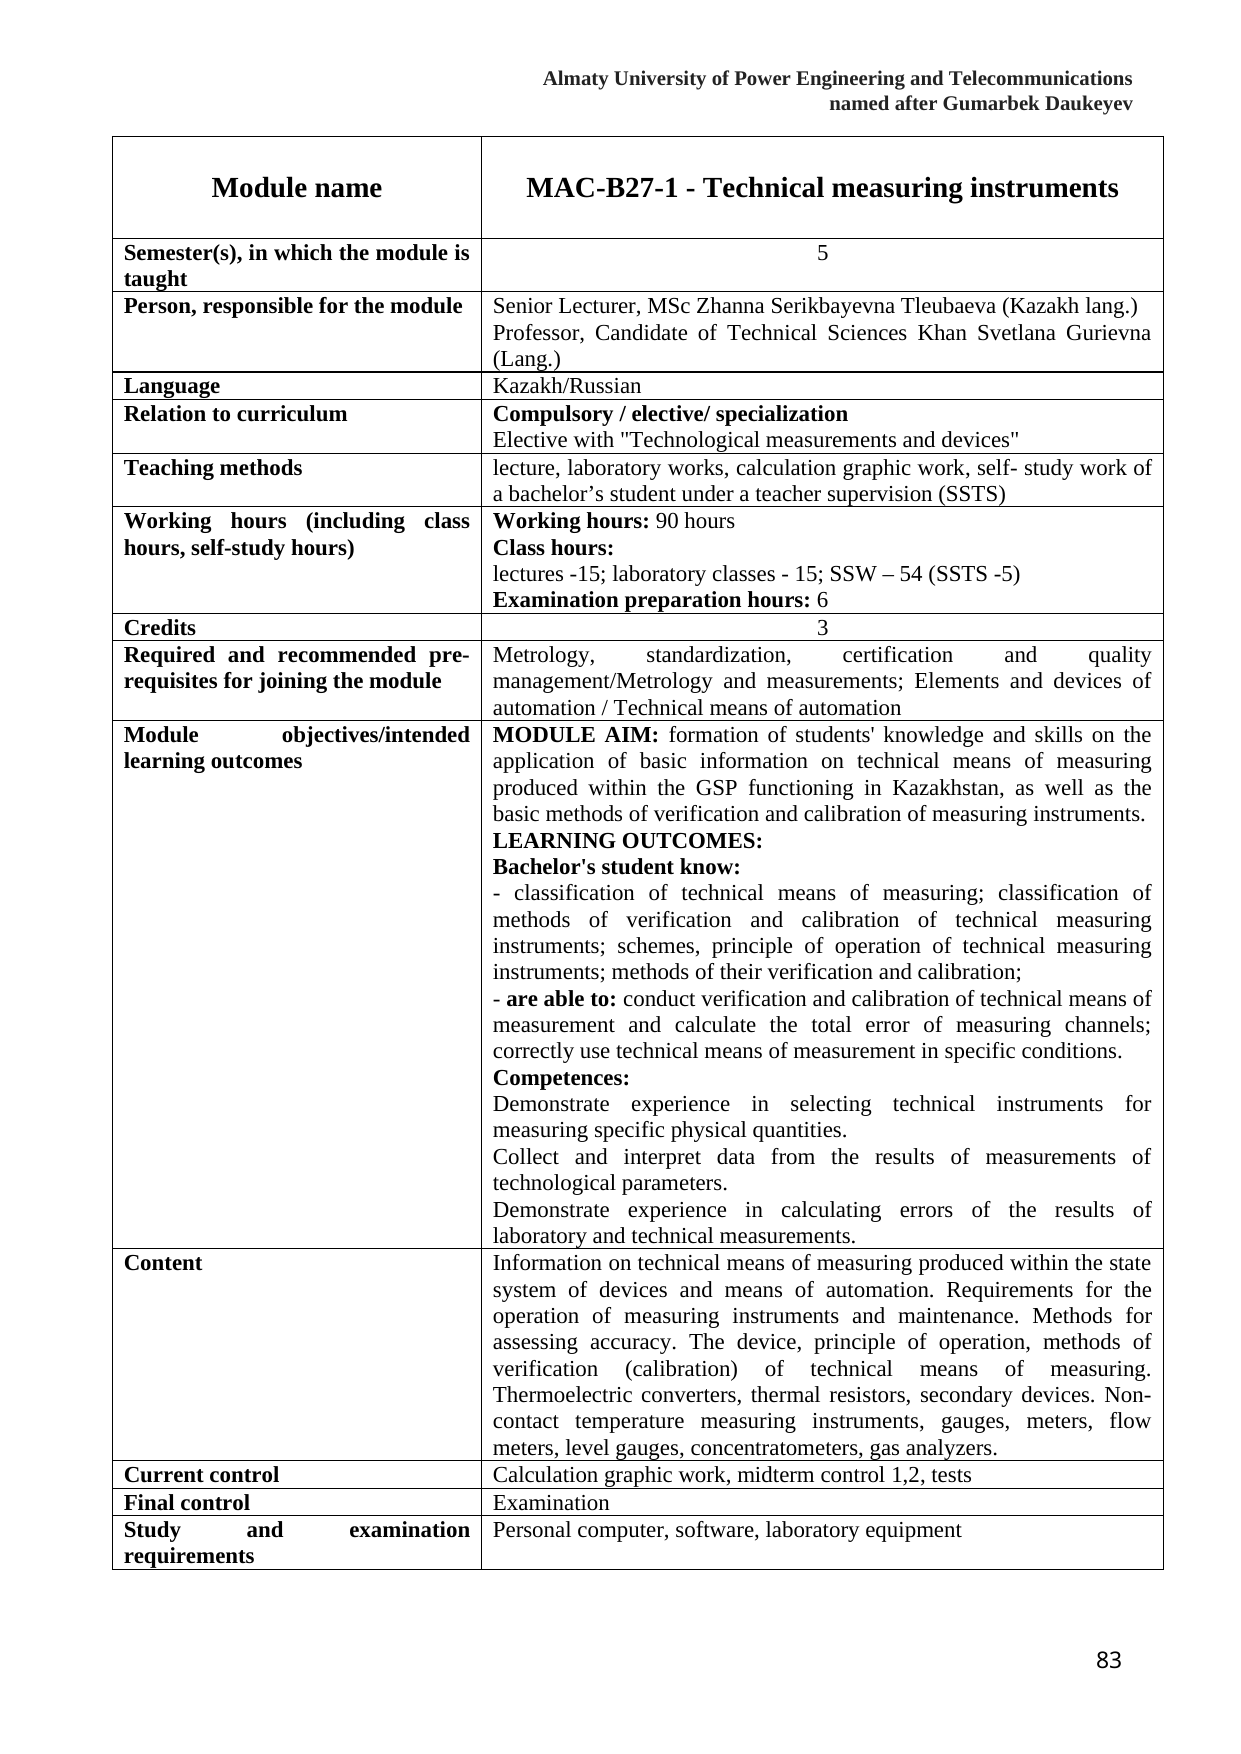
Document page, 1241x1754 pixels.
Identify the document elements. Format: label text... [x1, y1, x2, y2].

table_cell Information on technical means of measuring produced within the state system of devices and means of automation. Requirements for the operation of measuring instruments and maintenance. Methods for assessing accuracy. The device, principle of operation, methods of verification (calibration) of technical means of measuring. Thermoelectric converters, thermal resistors, secondary devices. Non-contact temperature measuring instruments, gauges, meters, flow meters, level gauges, concentratometers, gas analyzers. [482, 1249, 1163, 1460]
table_cell Calculation graphic work, midterm control 1,2, tests [482, 1461, 1163, 1488]
table_cell Kazakh/Russian [482, 373, 1163, 399]
table_header MAC-B27-1 - Technical measuring instruments [482, 137, 1163, 237]
table_cell Relation to curriculum [113, 400, 481, 452]
table_cell MODULE AIM: formation of students' knowledge and skills on the application of basic information on technical means of measuring produced within the GSP functioning in Kazakhstan, as well as the basic methods of verification and calibration of measuring instruments. LEARNING OUTCOMES: Bachelor's student know: - classification of technical means of measuring; classification of methods of verification and calibration of technical measuring instruments; schemes, principle of operation of technical measuring instruments; methods of their verification and calibration; - are able to: conduct verification and calibration of technical means of measurement and calculate the total error of measuring channels; correctly use technical means of measurement in specific conditions. Competences: Demonstrate experience in selecting technical instruments for measuring specific physical quantities. Collect and interpret data from the results of measurements of technological parameters. Demonstrate experience in calculating errors of the results of laboratory and technical measurements. [482, 721, 1163, 1248]
table_cell Semester(s), in which the module is taught [113, 239, 481, 291]
table_cell Credits [113, 614, 481, 640]
table_cell Teaching methods [113, 454, 481, 506]
table_cell Content [113, 1249, 481, 1460]
table_cell Final control [113, 1489, 481, 1515]
table_cell 5 [482, 239, 1163, 291]
table_cell Working hours (including class hours, self-study hours) [113, 507, 481, 613]
table_cell Working hours: 90 hours Class hours: lectures -15; laboratory classes - 15; SSW – 54 (SSTS -5) Examination preparation hours: 6 [482, 507, 1163, 613]
table_cell Language [113, 373, 481, 399]
table_cell 3 [482, 614, 1163, 640]
table_cell Compulsory / elective/ specialization Elective with "Technological measurements and devices" [482, 400, 1163, 452]
table_cell Required and recommended pre-requisites for joining the module [113, 641, 481, 720]
table_cell Module objectives/intended learning outcomes [113, 721, 481, 1248]
table_cell Person, responsible for the module [113, 292, 481, 371]
table_cell Current control [113, 1461, 481, 1488]
table_cell lecture, laboratory works, calculation graphic work, self- study work of a bachelor’s student under a teacher supervision (SSTS) [482, 454, 1163, 506]
table_cell Senior Lecturer, MSc Zhanna Serikbayevna Tleubaeva (Kazakh lang.) Professor, Candidate of Technical Sciences Khan Svetlana Gurievna (Lang.) [482, 292, 1163, 371]
table_cell Personal computer, software, laboratory equipment [482, 1516, 1163, 1569]
table_header Module name [113, 137, 481, 237]
table_cell Examination [482, 1489, 1163, 1515]
table_cell Metrology, standardization, certification and quality management/Metrology and measurements; Elements and devices of automation / Technical means of automation [482, 641, 1163, 720]
table_cell Study and examination requirements [113, 1516, 481, 1569]
